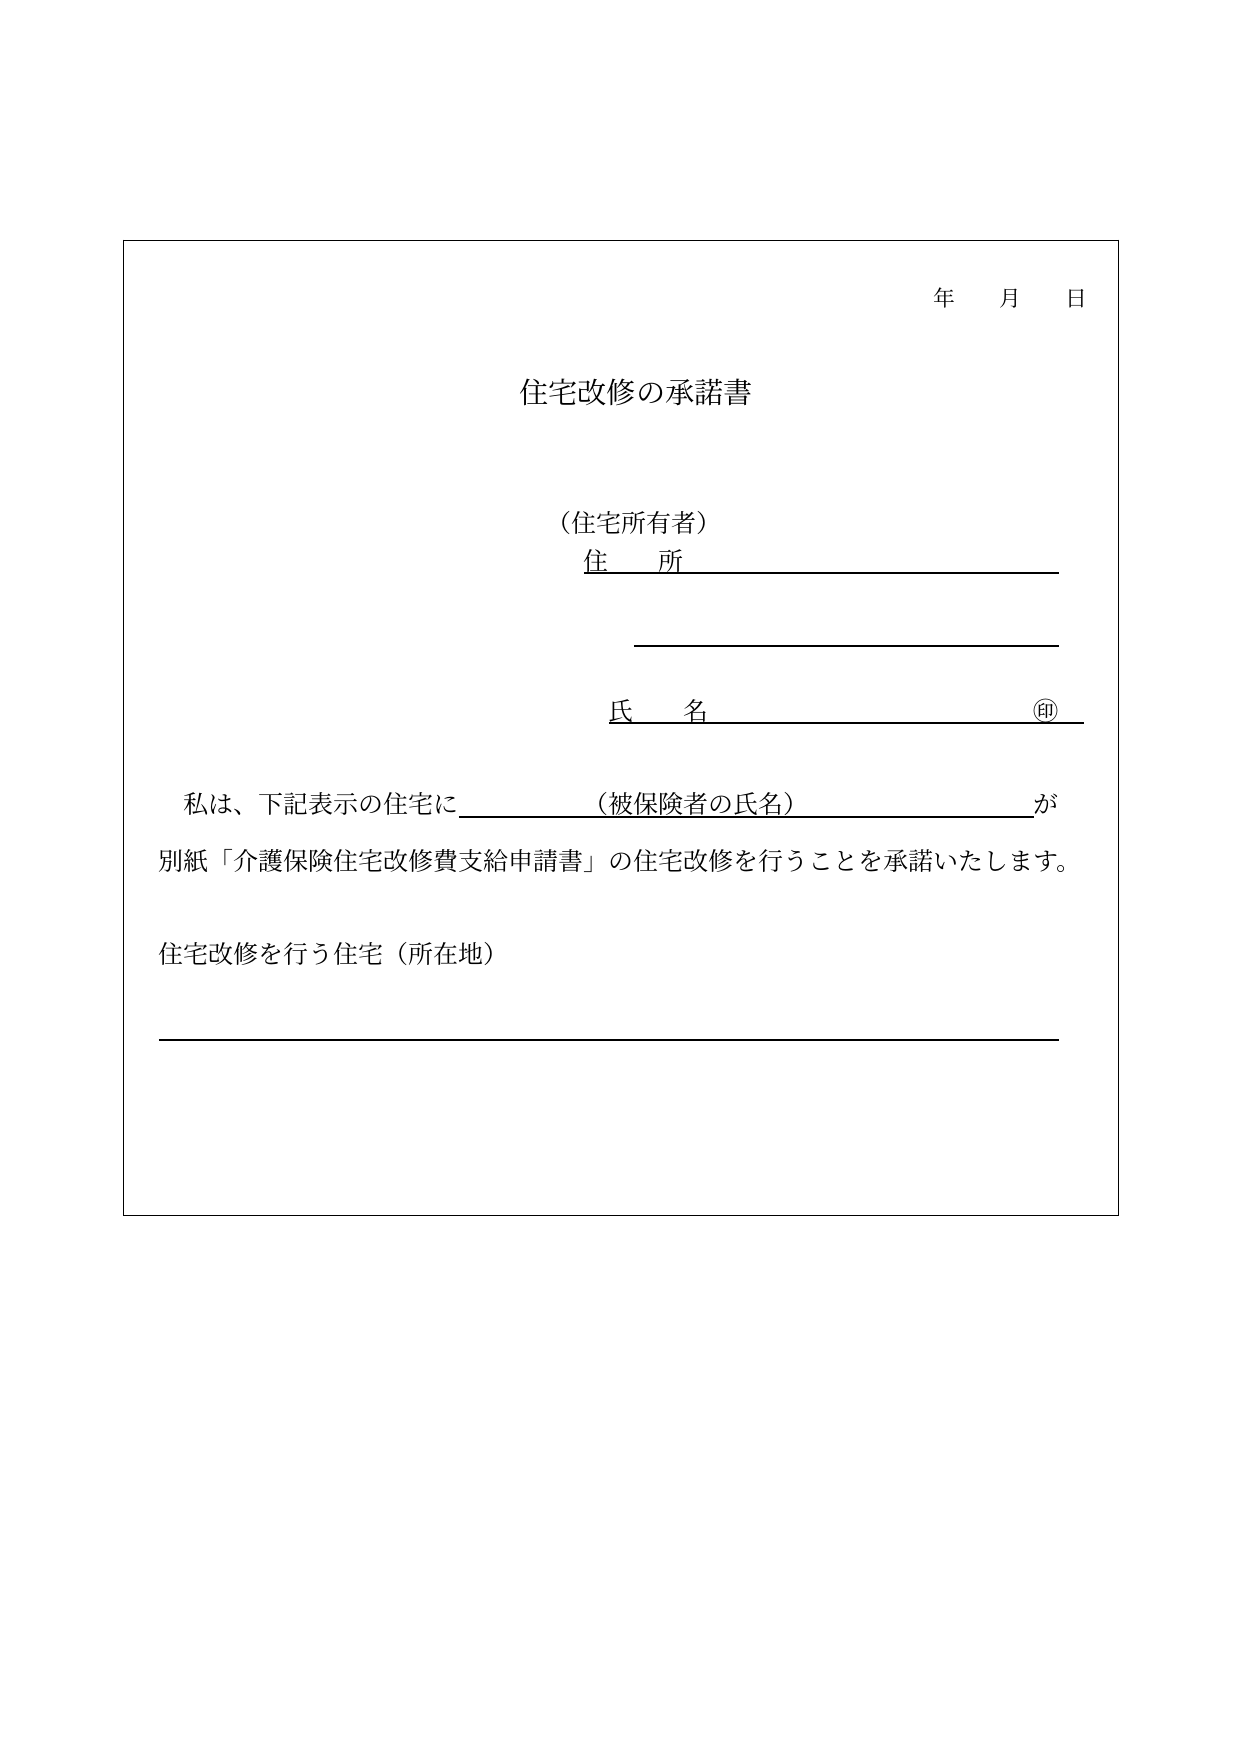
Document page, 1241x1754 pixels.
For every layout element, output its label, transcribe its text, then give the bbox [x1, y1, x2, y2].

table_header 年 月 日 住宅改修の承諾書 （住宅所有者） 住 所 氏 名 ㊞ 私は、下記表示の住宅に （被保険者の氏名） が 別紙「介護保険住宅改修費支給申請書」の住宅改修を行うことを承諾いたします。 住宅改修を行う住宅（所在地） [124, 241, 1118, 1215]
